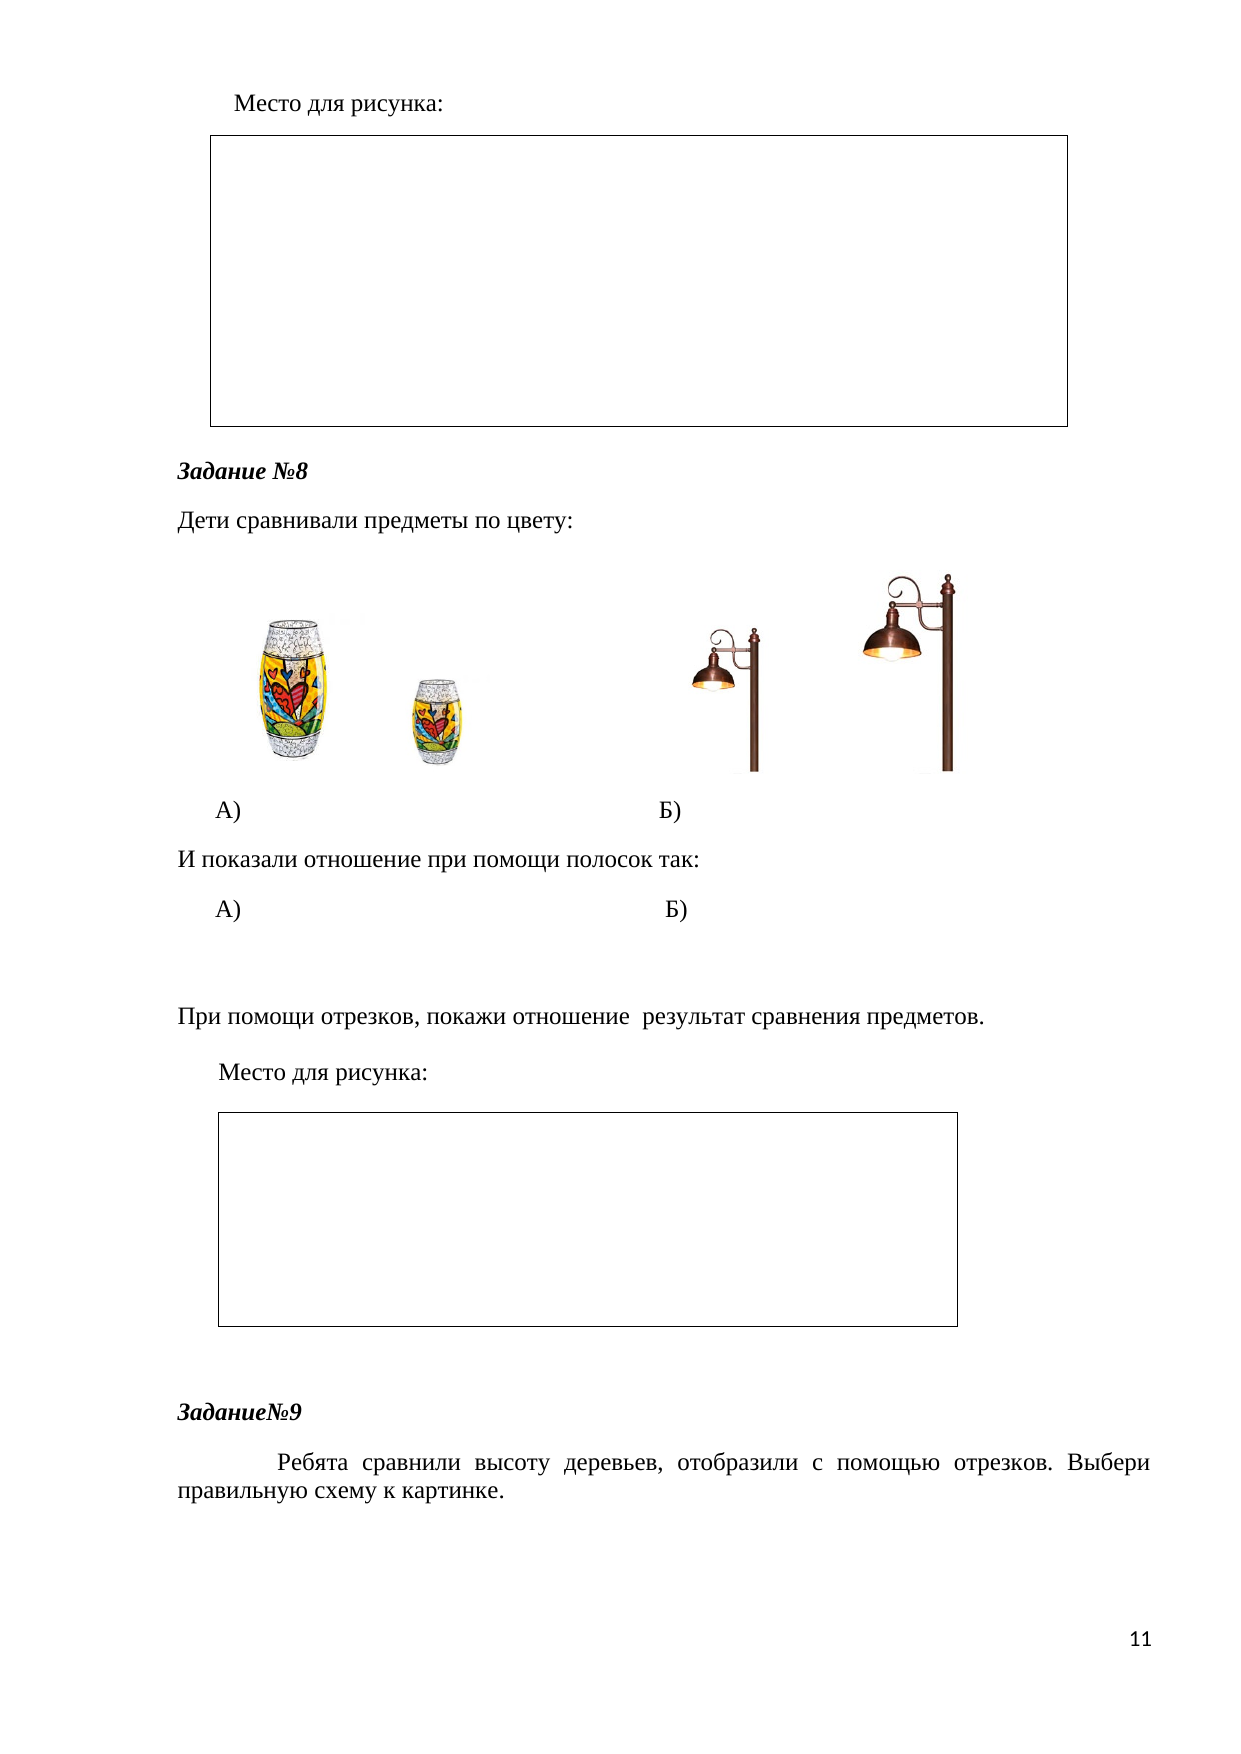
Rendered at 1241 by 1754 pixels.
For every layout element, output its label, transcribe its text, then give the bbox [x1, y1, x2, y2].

picture [665, 613, 802, 774]
text Задание№9 [177, 1397, 1152, 1426]
picture [221, 601, 366, 774]
text Задание №8 [177, 456, 1152, 484]
text И показали отношение при помощи полосок так: [177, 844, 1152, 873]
picture [383, 667, 491, 774]
picture [826, 555, 1013, 774]
text При помощи отрезков, покажи отношение результат сравнения предметов. [177, 1001, 1152, 1030]
list Б) [215, 894, 1152, 923]
text Дети сравнивали предметы по цвету: [177, 505, 1152, 534]
list Ребята сравнили высоту деревьев, отобразили с помощью отрезков. Выбери правильную схему к картинке. [177, 1447, 1152, 1504]
list Б) [215, 795, 1152, 824]
